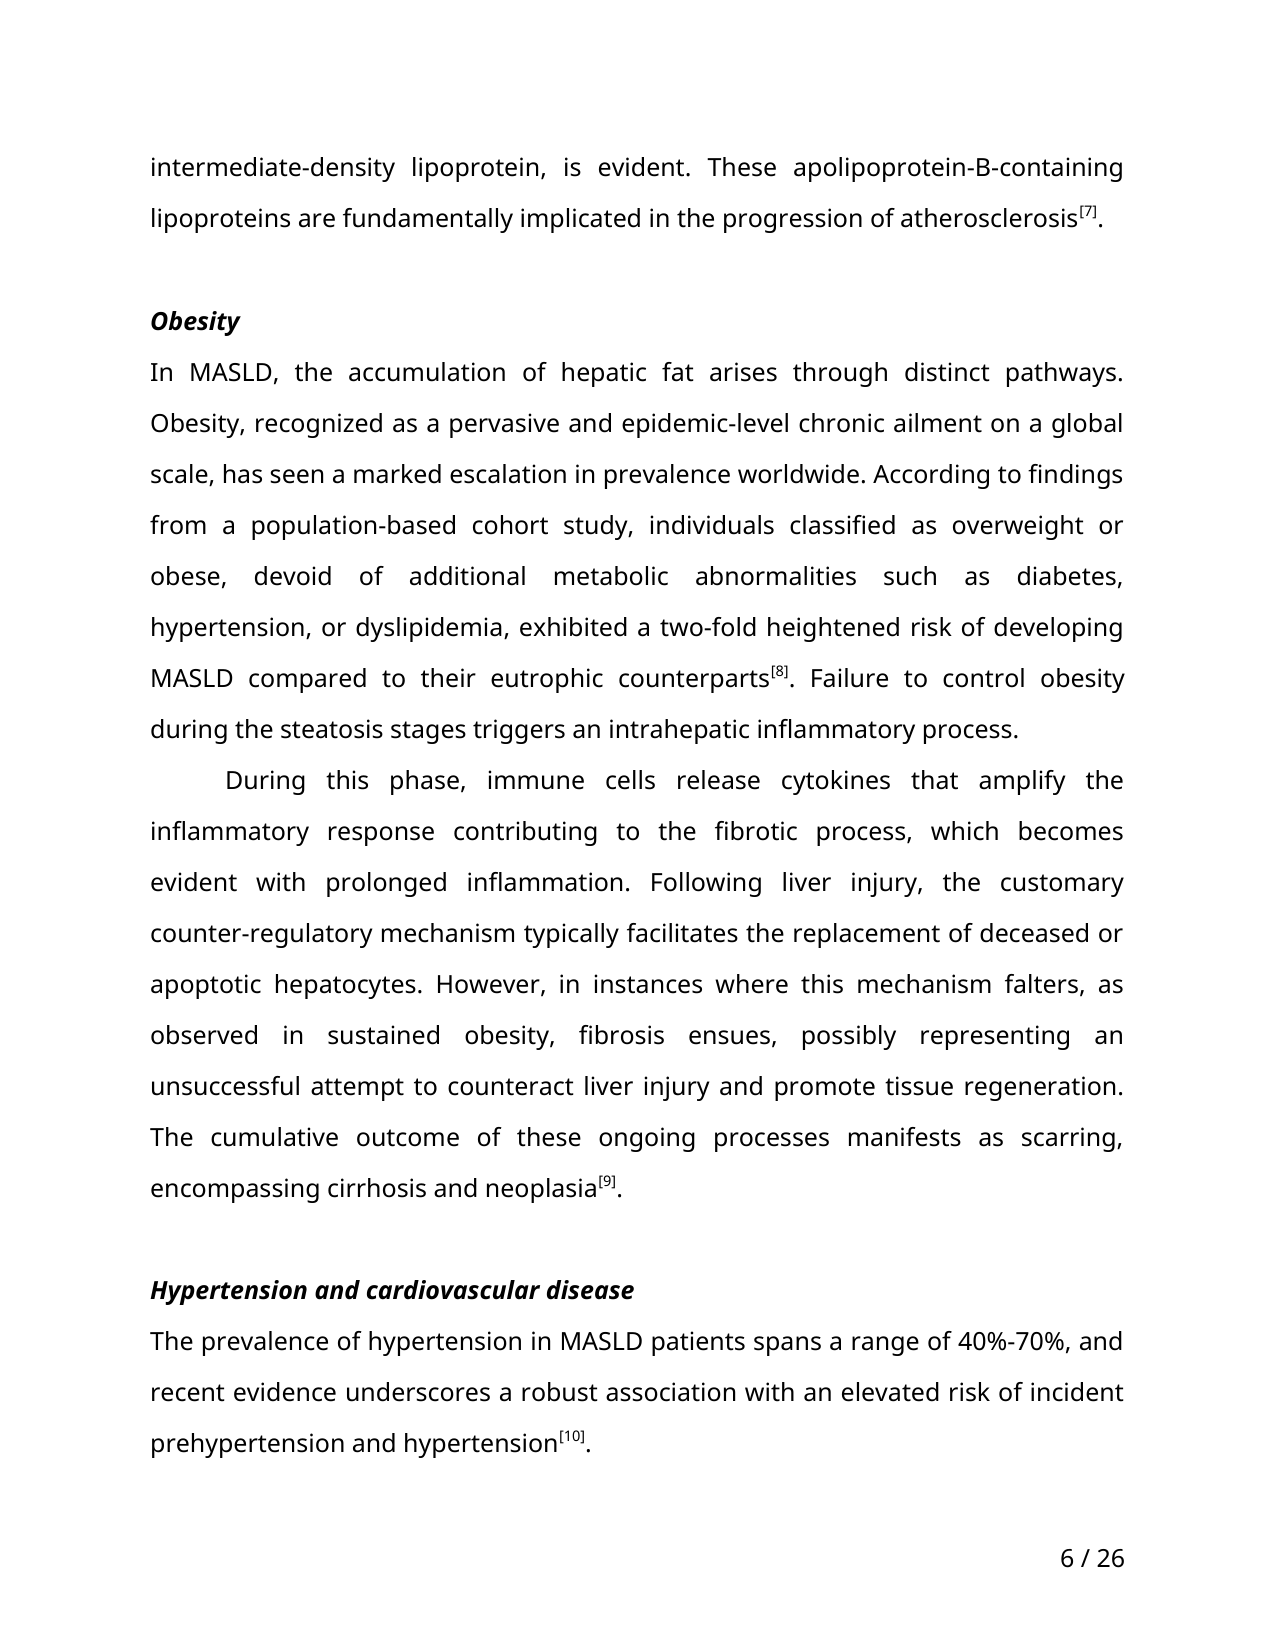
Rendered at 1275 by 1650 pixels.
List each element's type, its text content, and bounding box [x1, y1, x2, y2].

text The prevalence of hypertension in MASLD patients spans a range of 40%-70%, and recent evidence underscores a robust association with an elevated risk of incident prehypertension and hypertension[10]. [150, 1324, 1125, 1460]
text Hypertension and cardiovascular disease [150, 1273, 1125, 1307]
text In MASLD, the accumulation of hepatic fat arises through distinct pathways. Obesity, recognized as a pervasive and epidemic-level chronic ailment on a global scale, has seen a marked escalation in prevalence worldwide. According to findings from a population-based cohort study, individuals classified as overweight or obese, devoid of additional metabolic abnormalities such as diabetes, hypertension, or dyslipidemia, exhibited a two-fold heightened risk of developing MASLD compared to their eutrophic counterparts[8]. Failure to control obesity during the steatosis stages triggers an intrahepatic inflammatory process. [150, 354, 1125, 746]
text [150, 150, 1125, 235]
text During this phase, immune cells release cytokines that amplify the inflammatory response contributing to the fibrotic process, which becomes evident with prolonged inflammation. Following liver injury, the customary counter-regulatory mechanism typically facilitates the replacement of deceased or apoptotic hepatocytes. However, in instances where this mechanism falters, as observed in sustained obesity, fibrosis ensues, possibly representing an unsuccessful attempt to counteract liver injury and promote tissue regeneration. The cumulative outcome of these ongoing processes manifests as scarring, encompassing cirrhosis and neoplasia[9]. [150, 762, 1125, 1205]
text Obesity [150, 303, 1125, 337]
